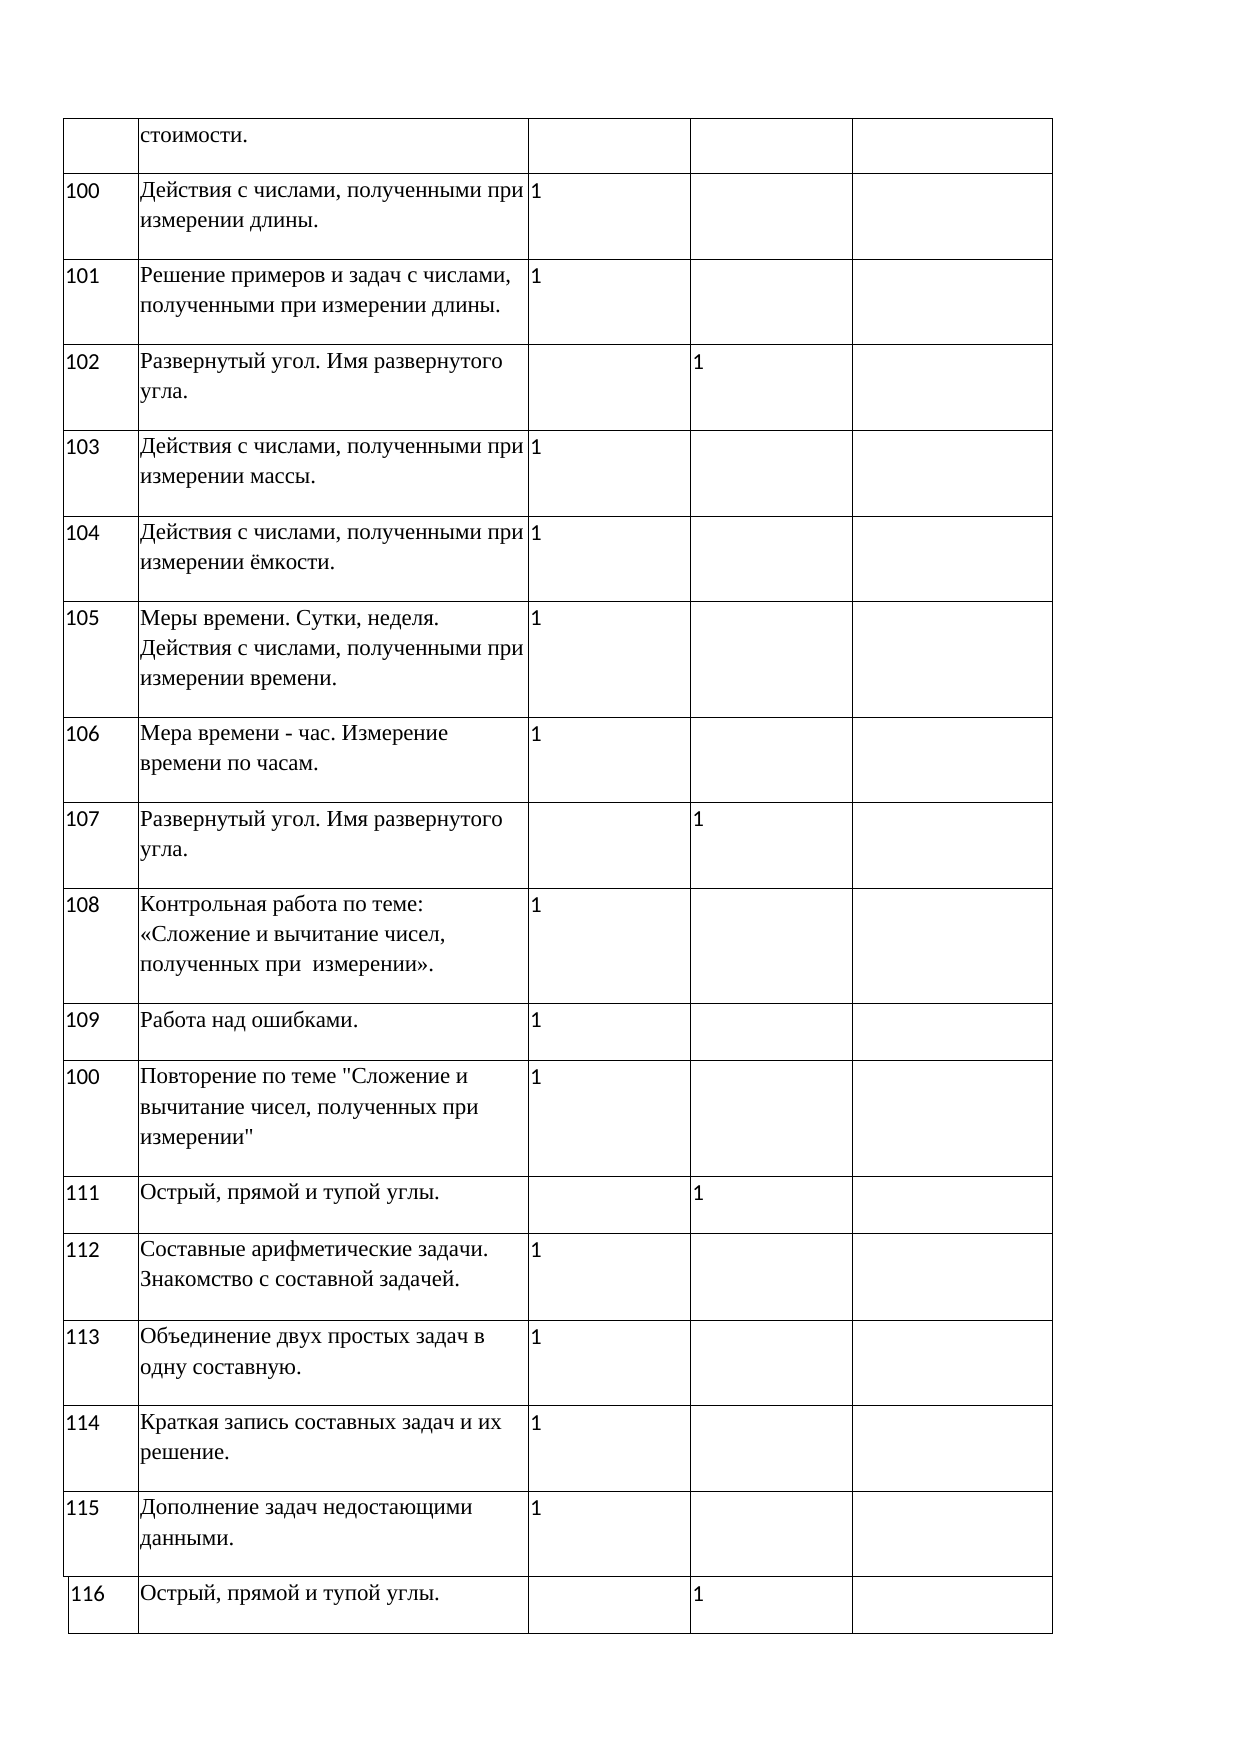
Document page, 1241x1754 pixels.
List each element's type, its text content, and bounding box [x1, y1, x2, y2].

table_cell 100 [64, 1061, 138, 1176]
table_cell [691, 718, 852, 802]
table_cell [691, 1321, 852, 1405]
table_cell 104 [64, 517, 138, 601]
table_cell [691, 1061, 852, 1176]
table_cell 101 [64, 260, 138, 344]
table_cell [529, 803, 690, 887]
table_cell Действия с числами, полученными при измерении ёмкости. [139, 517, 528, 601]
table_cell Краткая запись составных задач и их решение. [139, 1406, 528, 1491]
table_cell 99 [64, 119, 138, 173]
table_cell [691, 1234, 852, 1320]
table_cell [139, 119, 528, 173]
table_cell 111 [64, 1177, 138, 1232]
table_cell [691, 119, 852, 173]
table_cell [853, 517, 1052, 601]
table_cell Контрольная работа по теме: «Сложение и вычитание чисел, полученных при измерении». [139, 889, 528, 1003]
table_cell 102 [64, 345, 138, 429]
table_cell [691, 174, 852, 259]
table_cell 1 [529, 1321, 690, 1405]
table_cell Развернутый угол. Имя развернутого угла. [139, 803, 528, 887]
table_cell 115 [64, 1492, 138, 1576]
table_cell [529, 1577, 690, 1633]
table_cell 100 [64, 174, 138, 259]
table_cell 1 [529, 1234, 690, 1320]
table_cell [853, 431, 1052, 516]
table_cell [853, 1177, 1052, 1232]
table_cell Развернутый угол. Имя развернутого угла. [139, 345, 528, 429]
table_cell 1 [691, 1177, 852, 1232]
table_cell [853, 1321, 1052, 1405]
table_cell [529, 1177, 690, 1232]
table_cell Меры времени. Сутки, неделя. Действия с числами, полученными при измерении времени. [139, 602, 528, 717]
table_cell 116 [69, 1577, 138, 1633]
table_cell 109 [64, 1004, 138, 1060]
table_cell Острый, прямой и тупой углы. [139, 1577, 528, 1633]
table_cell 113 [64, 1321, 138, 1405]
table_cell [691, 1492, 852, 1576]
table_cell [691, 1406, 852, 1491]
table_cell Объединение двух простых задач в одну составную. [139, 1321, 528, 1405]
table_cell [853, 1004, 1052, 1060]
table_cell [691, 889, 852, 1003]
table_cell [853, 602, 1052, 717]
table_cell 1 [529, 1406, 690, 1491]
table_cell 1 [529, 431, 690, 516]
table_cell 1 [529, 119, 690, 173]
table_cell 106 [64, 718, 138, 802]
table_cell [691, 517, 852, 601]
table_cell 114 [64, 1406, 138, 1491]
table_cell 1 [529, 1492, 690, 1576]
table_cell 1 [691, 803, 852, 887]
table_cell Острый, прямой и тупой углы. [139, 1177, 528, 1232]
table_cell [853, 1492, 1052, 1576]
table_cell Мера времени - час. Измерение времени по часам. [139, 718, 528, 802]
table_cell Действия с числами, полученными при измерении длины. [139, 174, 528, 259]
table_cell [853, 260, 1052, 344]
table_cell Работа над ошибками. [139, 1004, 528, 1060]
table_cell [853, 803, 1052, 887]
table_cell 1 [691, 1577, 852, 1633]
table_cell [853, 1406, 1052, 1491]
table_cell 1 [529, 889, 690, 1003]
table_cell [691, 431, 852, 516]
table_cell 1 [529, 517, 690, 601]
table_cell 1 [529, 174, 690, 259]
table_cell [691, 602, 852, 717]
table_cell 1 [529, 1004, 690, 1060]
table_cell 107 [64, 803, 138, 887]
table_cell Действия с числами, полученными при измерении массы. [139, 431, 528, 516]
table_cell [853, 1577, 1052, 1633]
table_cell Решение примеров и задач с числами, полученными при измерении длины. [139, 260, 528, 344]
table_cell 1 [691, 345, 852, 429]
table_cell 103 [64, 431, 138, 516]
table_cell [529, 345, 690, 429]
table_cell [853, 718, 1052, 802]
table_cell [691, 1004, 852, 1060]
table_cell [853, 889, 1052, 1003]
table_cell Дополнение задач недостающими данными. [139, 1492, 528, 1576]
table_cell Повторение по теме "Сложение и вычитание чисел, полученных при измерении" [139, 1061, 528, 1176]
table_cell 108 [64, 889, 138, 1003]
table_cell 105 [64, 602, 138, 717]
table_cell [853, 1061, 1052, 1176]
table_cell [691, 260, 852, 344]
table_cell 1 [529, 1061, 690, 1176]
table_cell [853, 119, 1052, 173]
table_cell Составные арифметические задачи. Знакомство с составной задачей. [139, 1234, 528, 1320]
table_cell 1 [529, 602, 690, 717]
table_cell [853, 345, 1052, 429]
table_cell 112 [64, 1234, 138, 1320]
table_cell [853, 174, 1052, 259]
table_cell 1 [529, 718, 690, 802]
table_cell [853, 1234, 1052, 1320]
table_cell 1 [529, 260, 690, 344]
